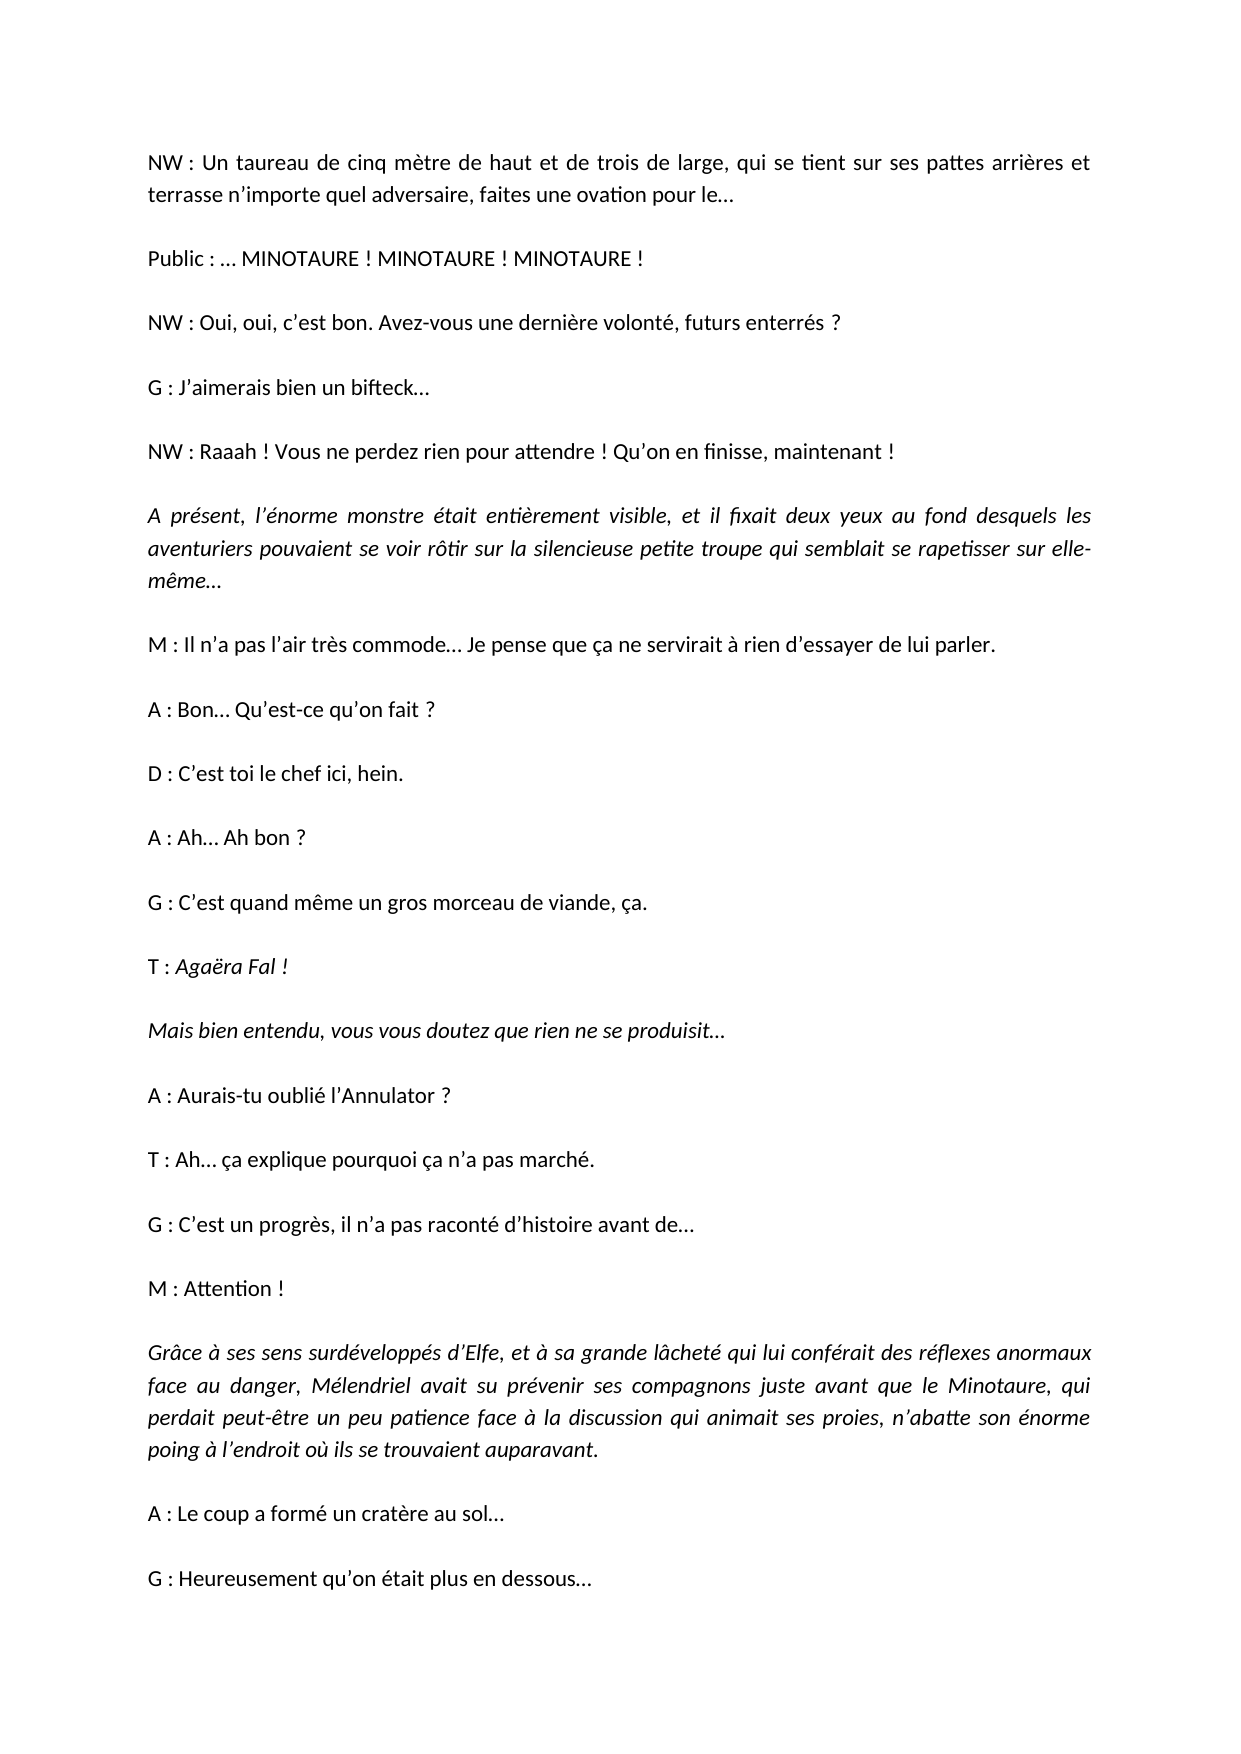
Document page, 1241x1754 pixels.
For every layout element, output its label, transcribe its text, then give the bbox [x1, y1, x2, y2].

text NW : Un taureau de cinq mètre de haut et de trois de large, qui se tient sur ses pattes arrières et terrasse n’importe quel adversaire, faites une ovation pour le… [148, 148, 1093, 208]
text Grâce à ses sens surdéveloppés d’Elfe, et à sa grande lâcheté qui lui conférait des réflexes anormaux face au danger, Mélendriel avait su prévenir ses compagnons juste avant que le Minotaure, qui perdait peut-être un peu patience face à la discussion qui animait ses proies, n’abatte son énorme poing à l’endroit où ils se trouvaient auparavant. [148, 1338, 1093, 1463]
text G : C’est quand même un gros morceau de viande, ça. [148, 888, 1093, 916]
text M : Il n’a pas l’air très commode… Je pense que ça ne servirait à rien d’essayer de lui parler. [148, 630, 1093, 658]
text Public : … MINOTAURE ! MINOTAURE ! MINOTAURE ! [148, 244, 1093, 272]
text A : Aurais-tu oublié l’Annulator ? [148, 1081, 1093, 1109]
text A présent, l’énorme monstre était entièrement visible, et il fixait deux yeux au fond desquels les aventuriers pouvaient se voir rôtir sur la silencieuse petite troupe qui semblait se rapetisser sur elle-même… [148, 502, 1093, 594]
text A : Bon… Qu’est-ce qu’on fait ? [148, 695, 1093, 723]
text T : Ah… ça explique pourquoi ça n’a pas marché. [148, 1145, 1093, 1173]
text G : J’aimerais bien un bifteck… [148, 373, 1093, 401]
text D : C’est toi le chef ici, hein. [148, 759, 1093, 787]
text A : Le coup a formé un cratère au sol… [148, 1499, 1093, 1527]
text T : Agaëra Fal ! [148, 952, 1093, 980]
text M : Attention ! [148, 1274, 1093, 1302]
text G : C’est un progrès, il n’a pas raconté d’histoire avant de… [148, 1210, 1093, 1238]
text NW : Oui, oui, c’est bon. Avez-vous une dernière volonté, futurs enterrés ? [148, 308, 1093, 337]
text G : Heureusement qu’on était plus en dessous… [148, 1564, 1093, 1592]
text A : Ah… Ah bon ? [148, 823, 1093, 852]
text NW : Raaah ! Vous ne perdez rien pour attendre ! Qu’on en finisse, maintenant ! [148, 437, 1093, 465]
text Mais bien entendu, vous vous doutez que rien ne se produisit… [148, 1017, 1093, 1045]
